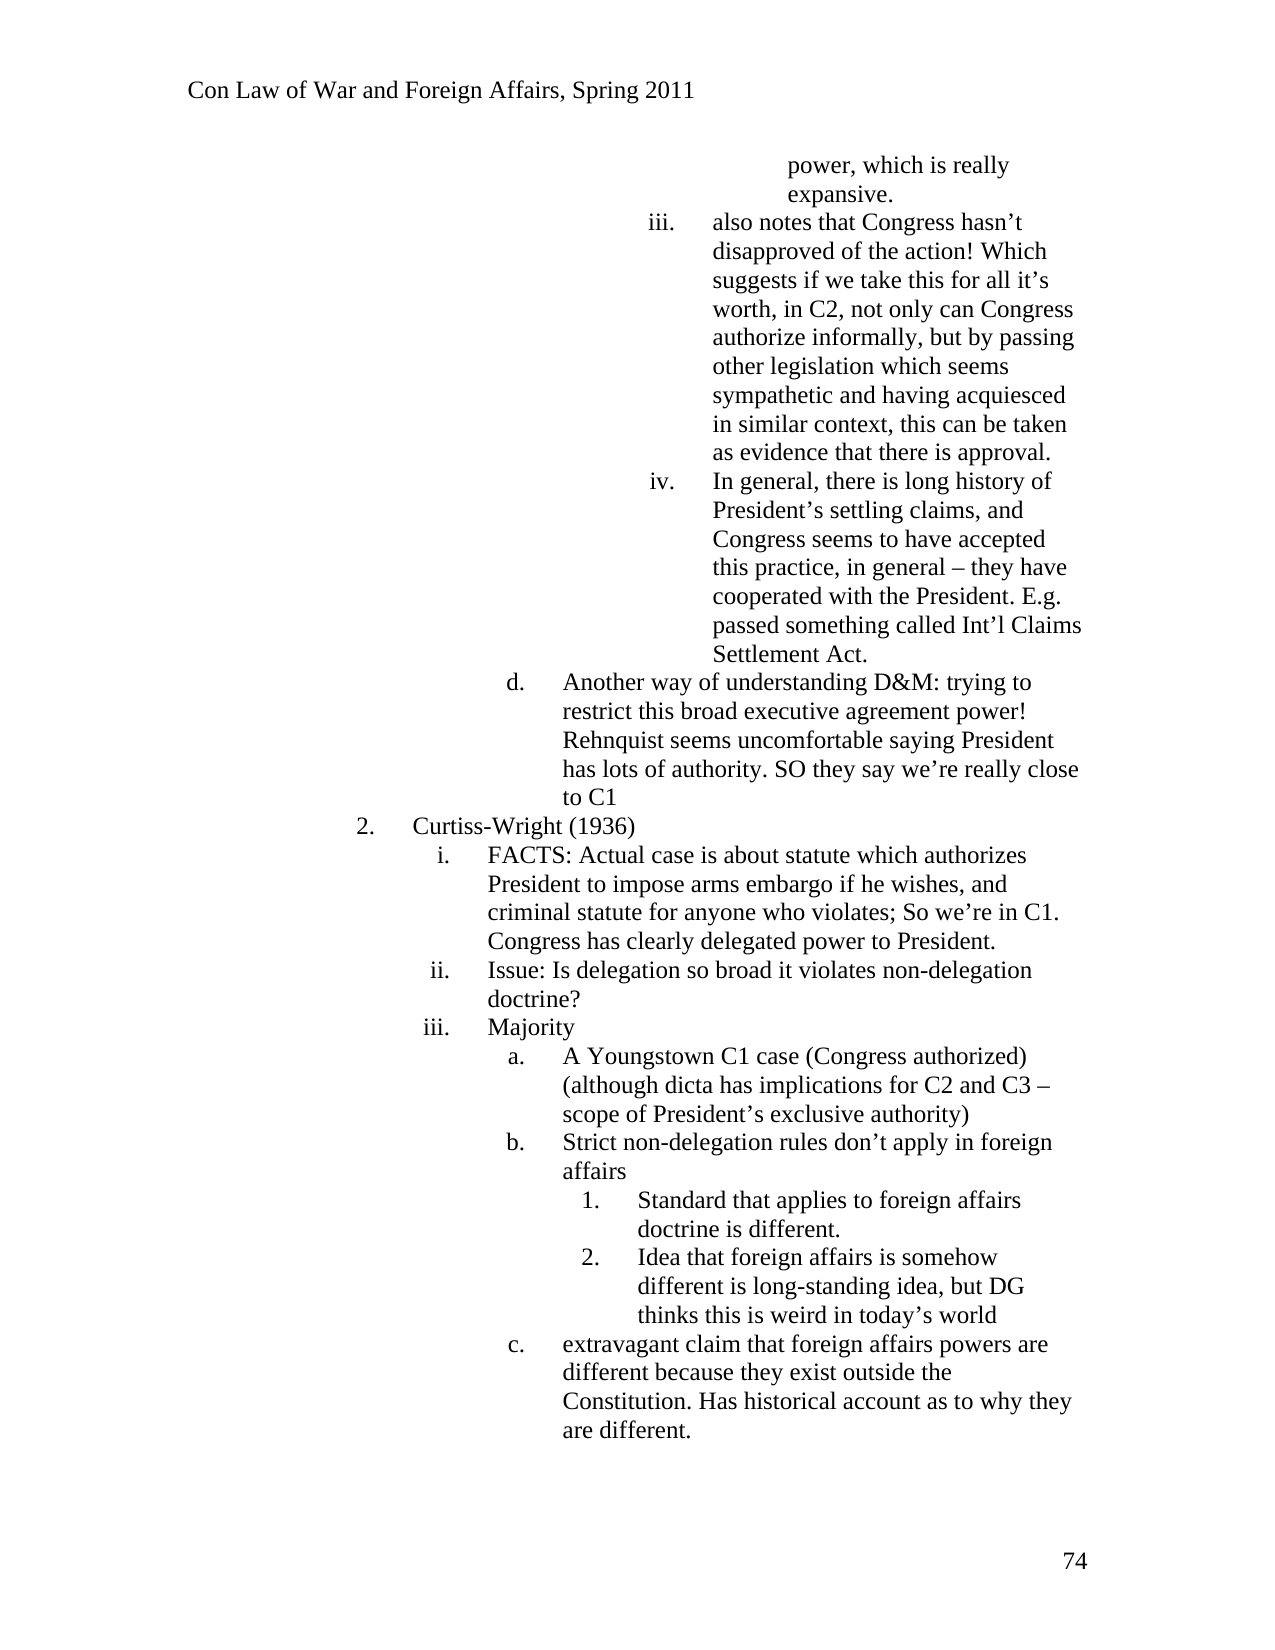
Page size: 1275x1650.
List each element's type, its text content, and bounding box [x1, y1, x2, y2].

list Strict non-delegation rules don’t apply in foreign affairs [525, 1127, 1087, 1185]
list Majority [450, 1012, 1087, 1041]
list Issue: Is delegation so broad it violates non-delegation doctrine? [450, 955, 1087, 1012]
list also notes that Congress hasn’t disapproved of the action! Which suggests if we take this for all it’s worth, in C2, not only can Congress authorize informally, but by passing other legislation which seems sympathetic and having acquiesced in similar context, this can be taken as evidence that there is approval. [675, 207, 1087, 466]
list Idea that foreign affairs is somehow different is long-standing idea, but DG thinks this is weird in today’s world [600, 1242, 1087, 1329]
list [750, 150, 1087, 207]
list A Youngstown C1 case (Congress authorized) (although dicta has implications for C2 and C3 – scope of President’s exclusive authority) [525, 1041, 1087, 1127]
list Another way of understanding D&M: trying to restrict this broad executive agreement power! Rehnquist seems uncomfortable saying President has lots of authority. SO they say we’re really close to C1 [525, 667, 1087, 811]
list Standard that applies to foreign affairs doctrine is different. [600, 1185, 1087, 1242]
list extravagant claim that foreign affairs powers are different because they exist outside the Constitution. Has historical account as to why they are different. [525, 1329, 1087, 1444]
list FACTS: Actual case is about statute which authorizes President to impose arms embargo if he wishes, and criminal statute for anyone who violates; So we’re in C1. Congress has clearly delegated power to President. [450, 840, 1087, 955]
list Curtiss-Wright (1936) [375, 811, 1087, 840]
list In general, there is long history of President’s settling claims, and Congress seems to have accepted this practice, in general – they have cooperated with the President. E.g. passed something called Int’l Claims Settlement Act. [675, 466, 1087, 667]
